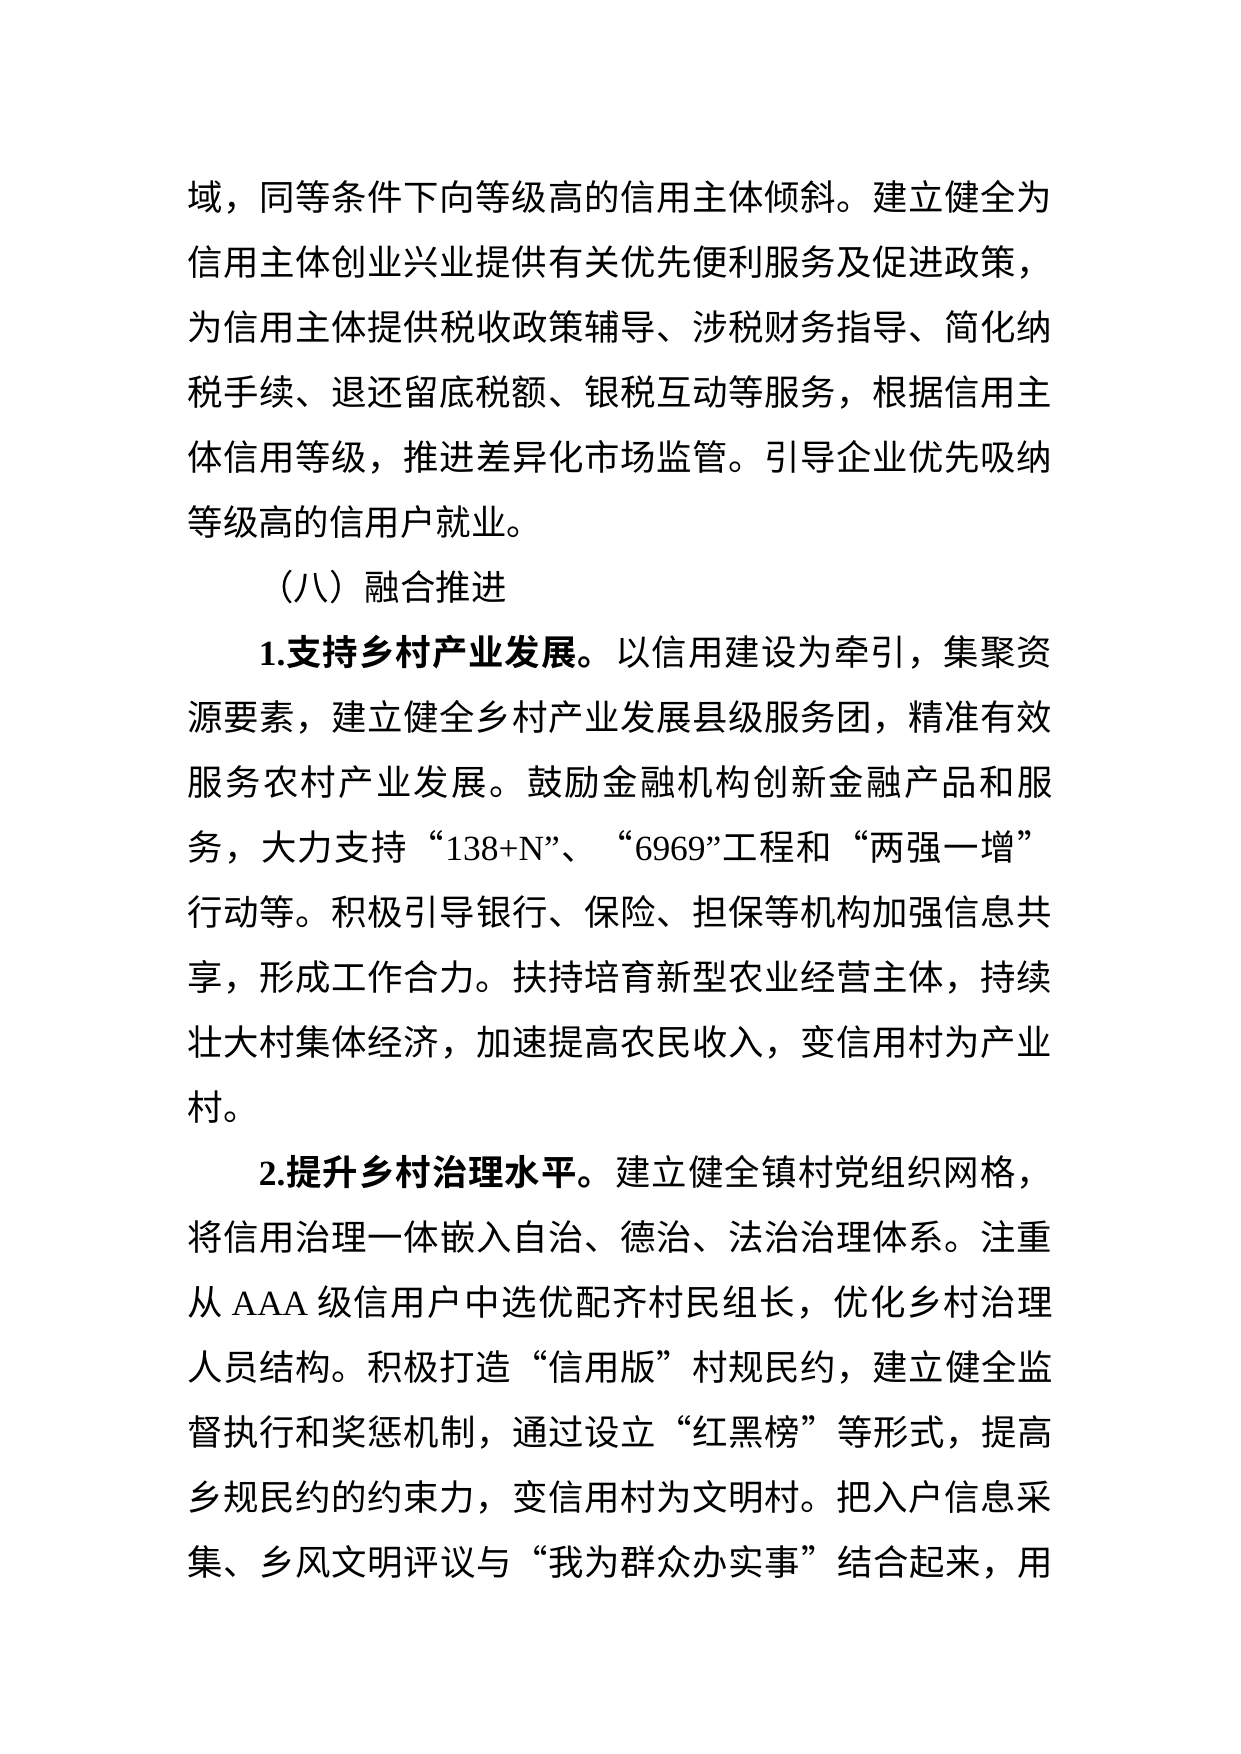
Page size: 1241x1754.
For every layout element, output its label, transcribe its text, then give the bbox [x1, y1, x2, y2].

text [187, 162, 1053, 552]
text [187, 1137, 1053, 1592]
text 1.支持乡村产业发展。以信用建设为牵引，集聚资源要素，建立健全乡村产业发展县级服务团，精准有效服务农村产业发展。鼓励金融机构创新金融产品和服务，大力支持“138+N”、“6969”工程和“两强一增”行动等。积极引导银行、保险、担保等机构加强信息共享，形成工作合力。扶持培育新型农业经营主体，持续壮大村集体经济，加速提高农民收入，变信用村为产业村。 [187, 617, 1053, 1137]
text （八）融合推进 [187, 552, 1053, 617]
